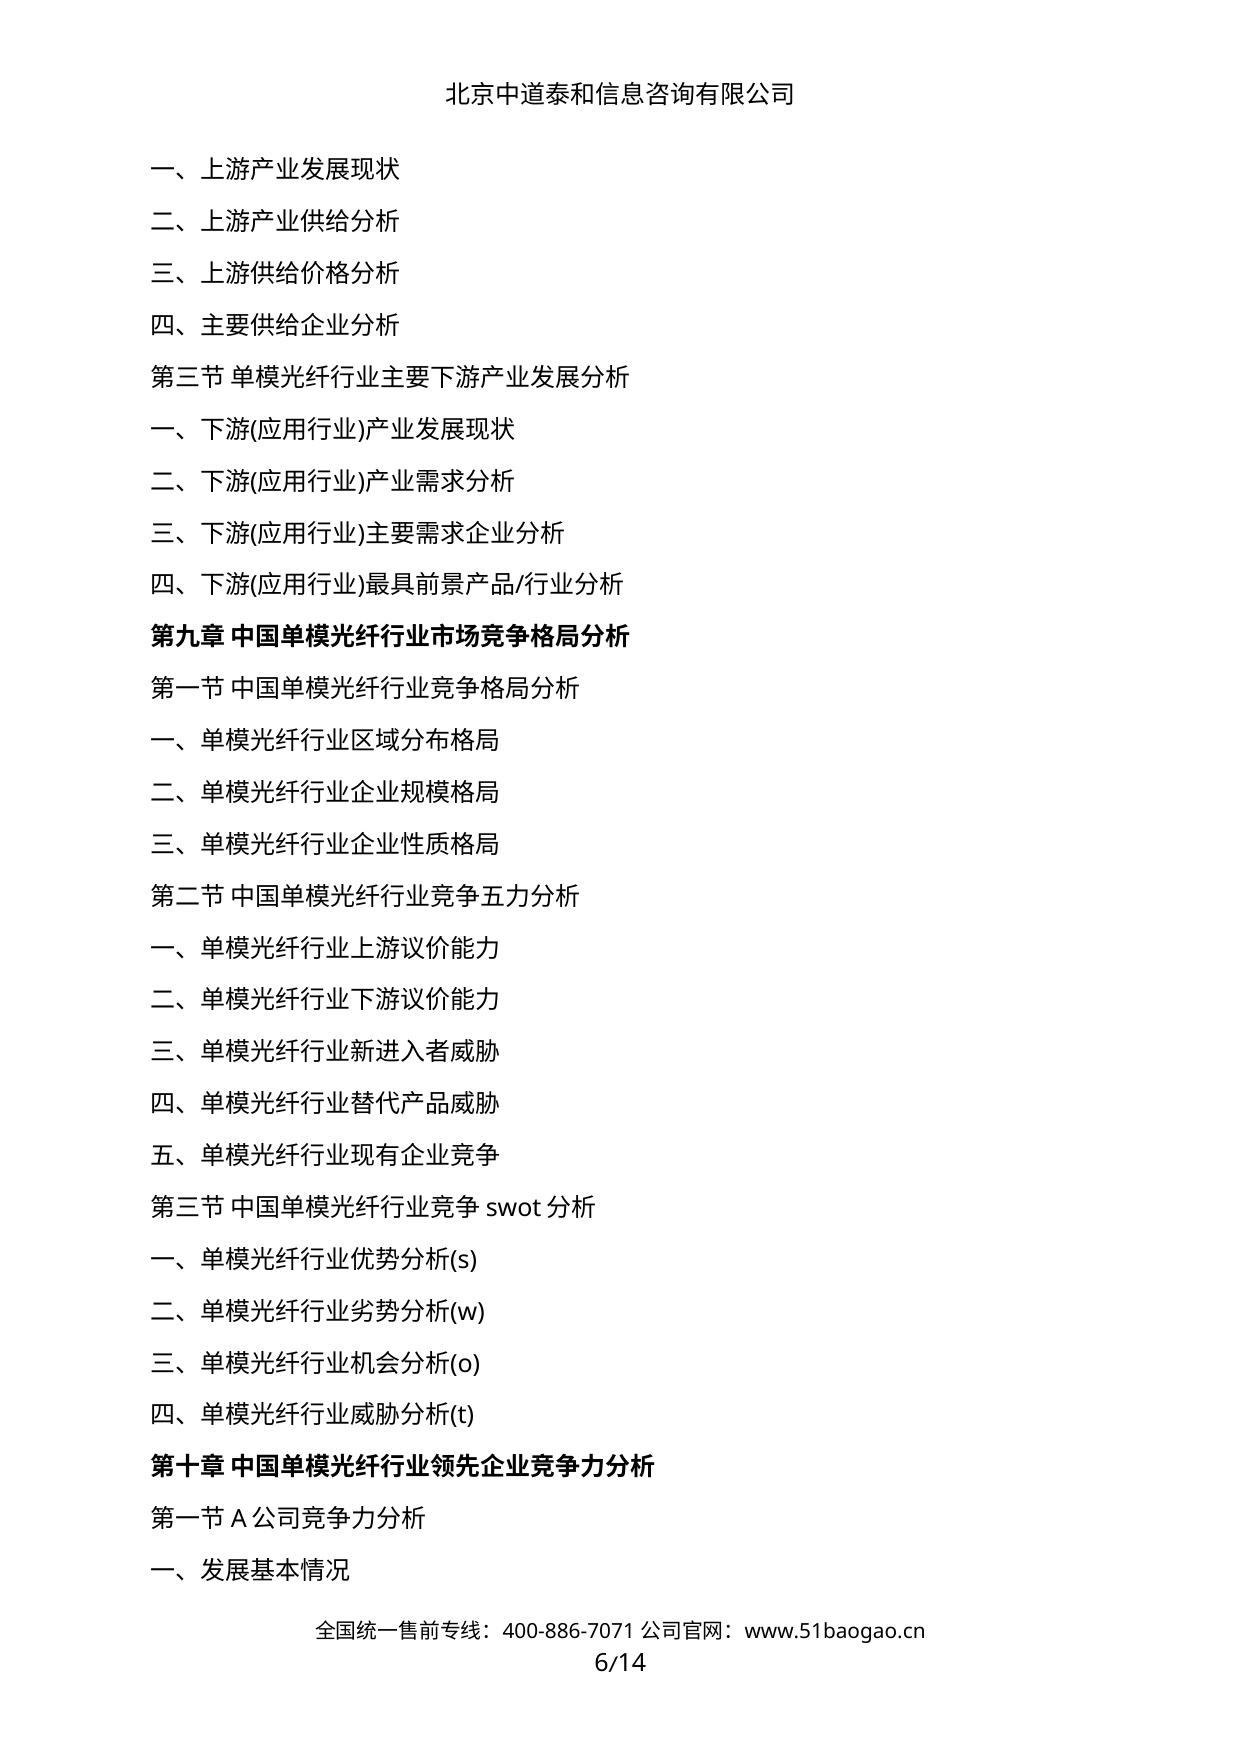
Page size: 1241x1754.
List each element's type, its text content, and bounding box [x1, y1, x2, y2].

text 四、下游(应用行业)最具前景产品/行业分析 [150, 565, 1090, 601]
text 二、上游产业供给分析 [150, 202, 1090, 238]
text 第三节 中国单模光纤行业竞争swot分析 [150, 1187, 1090, 1224]
text 三、下游(应用行业)主要需求企业分析 [150, 513, 1090, 549]
text 一、上游产业发展现状 [150, 150, 1090, 186]
text 二、单模光纤行业劣势分析(w) [150, 1291, 1090, 1327]
text 二、单模光纤行业下游议价能力 [150, 980, 1090, 1016]
text 二、下游(应用行业)产业需求分析 [150, 461, 1090, 497]
text 第一节 A公司竞争力分析 [150, 1499, 1090, 1535]
text 一、单模光纤行业上游议价能力 [150, 928, 1090, 964]
text 四、主要供给企业分析 [150, 306, 1090, 342]
text 第一节 中国单模光纤行业竞争格局分析 [150, 669, 1090, 705]
text 四、单模光纤行业替代产品威胁 [150, 1084, 1090, 1120]
text 二、单模光纤行业企业规模格局 [150, 772, 1090, 809]
text 第二节 中国单模光纤行业竞争五力分析 [150, 876, 1090, 912]
text 一、单模光纤行业优势分析(s) [150, 1239, 1090, 1276]
text 三、单模光纤行业机会分析(o) [150, 1343, 1090, 1379]
text 第十章 中国单模光纤行业领先企业竞争力分析 [150, 1447, 1090, 1483]
text 第三节 单模光纤行业主要下游产业发展分析 [150, 357, 1090, 394]
text 四、单模光纤行业威胁分析(t) [150, 1395, 1090, 1431]
text 一、单模光纤行业区域分布格局 [150, 721, 1090, 757]
text 一、发展基本情况 [150, 1551, 1090, 1587]
text 第九章 中国单模光纤行业市场竞争格局分析 [150, 617, 1090, 653]
text 一、下游(应用行业)产业发展现状 [150, 409, 1090, 446]
text 三、单模光纤行业企业性质格局 [150, 824, 1090, 861]
text 三、单模光纤行业新进入者威胁 [150, 1032, 1090, 1068]
text 五、单模光纤行业现有企业竞争 [150, 1136, 1090, 1172]
text 三、上游供给价格分析 [150, 254, 1090, 290]
